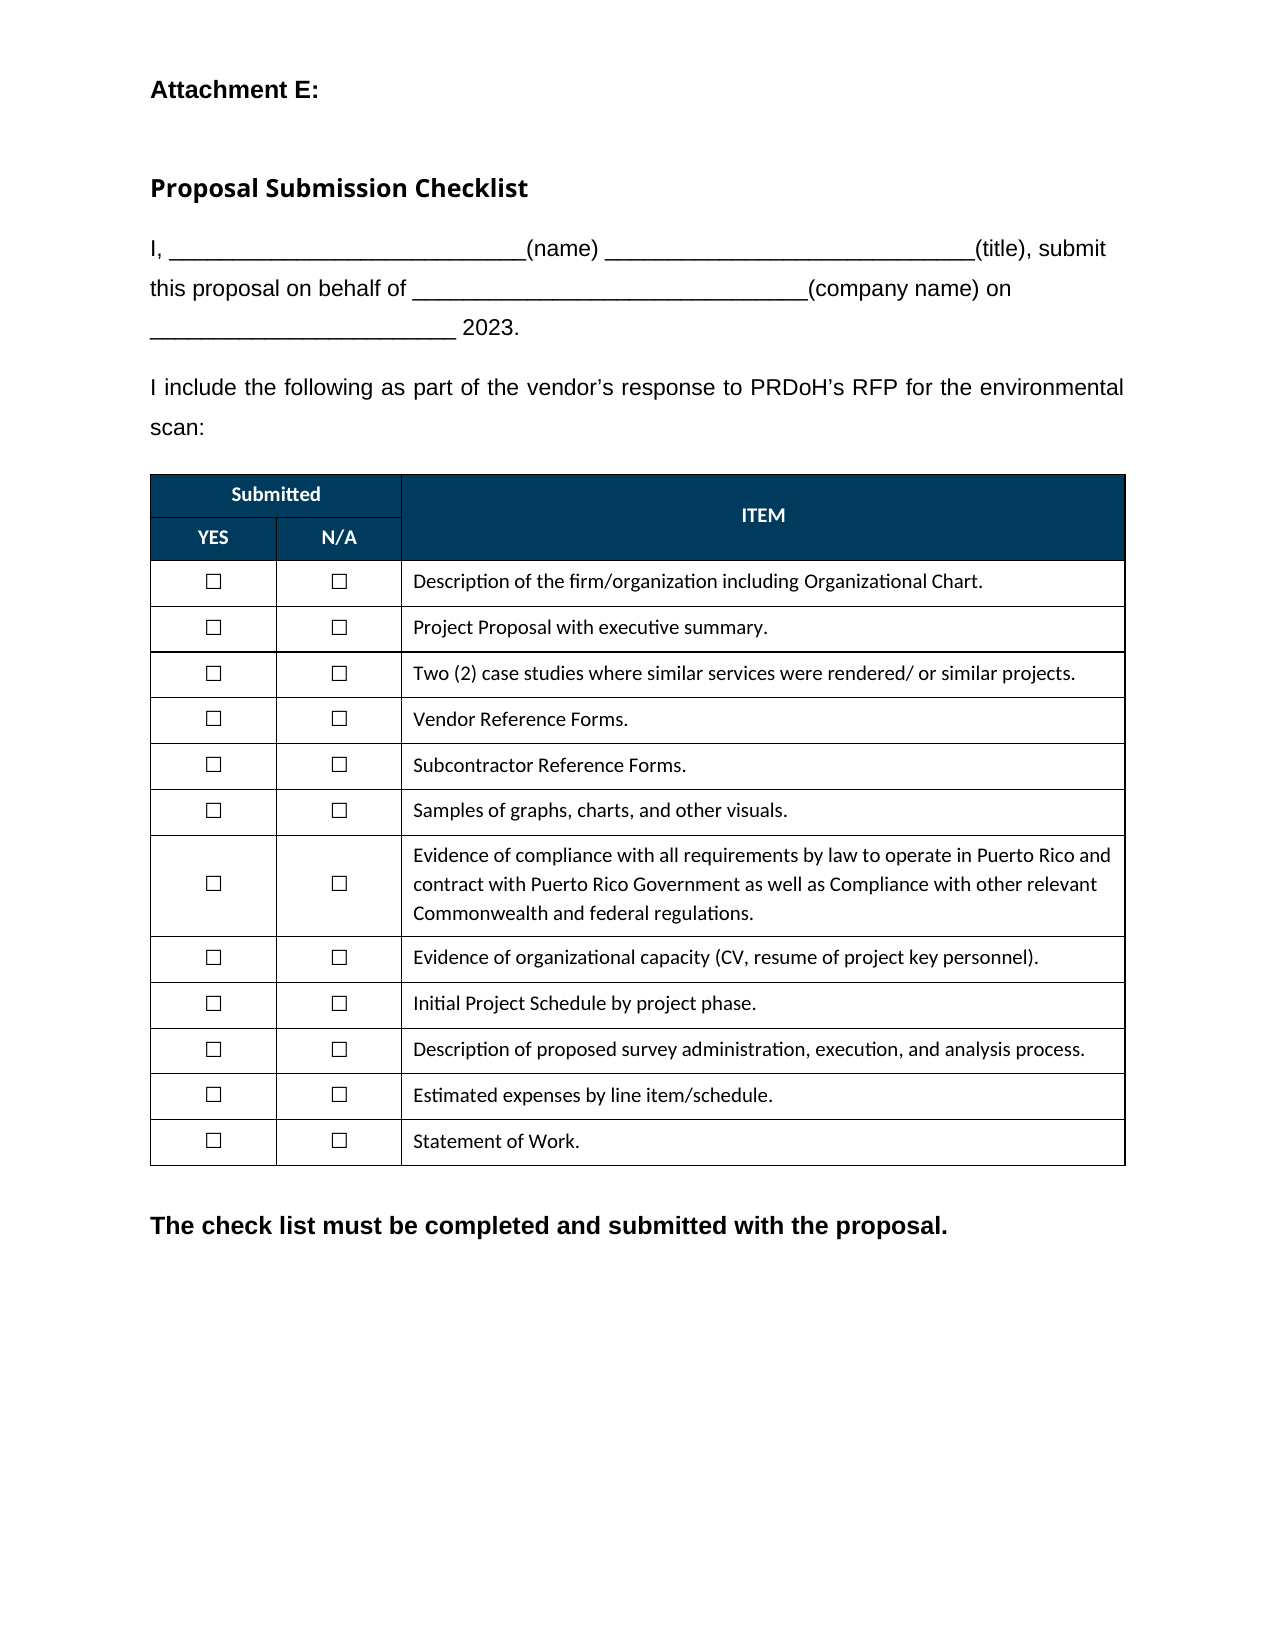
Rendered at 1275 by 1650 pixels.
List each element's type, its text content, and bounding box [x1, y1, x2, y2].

table_header Submitted [151, 475, 401, 517]
table_cell Project Proposal with executive summary. [402, 607, 1124, 651]
table_cell Samples of graphs, charts, and other visuals. [402, 790, 1124, 835]
subtitle Proposal Submission Checklist [150, 171, 1125, 205]
table_cell Evidence of compliance with all requirements by law to operate in Puerto Rico and contract with Puerto Rico Government as well as Compliance with other relevant Commonwealth and federal regulations. [402, 836, 1124, 936]
table_cell YES [151, 518, 276, 560]
table_cell N/A [277, 518, 401, 560]
table_cell Vendor Reference Forms. [402, 698, 1124, 743]
table_cell Description of the firm/organization including Organizational Chart. [402, 561, 1124, 606]
table_cell Subcontractor Reference Forms. [402, 744, 1124, 789]
text I include the following as part of the vendor’s response to PRDoH’s RFP for the environmental scan: [150, 374, 1125, 440]
table_cell Description of proposed survey administration, execution, and analysis process. [402, 1029, 1124, 1073]
table_cell Two (2) case studies where similar services were rendered/ or similar projects. [402, 653, 1124, 697]
text I, ____________________________(name) _____________________________(title), submit this proposal on behalf of _______________________________(company name) on ________________________ 2023. [150, 235, 1125, 340]
table_cell Initial Project Schedule by project phase. [402, 983, 1124, 1027]
text The check list must be completed and submitted with the proposal. [150, 1211, 1125, 1239]
table_cell Estimated expenses by line item/schedule. [402, 1074, 1124, 1119]
table_cell Statement of Work. [402, 1120, 1124, 1165]
table_cell Evidence of organizational capacity (CV, resume of project key personnel). [402, 937, 1124, 982]
table_header ITEM [402, 475, 1124, 560]
